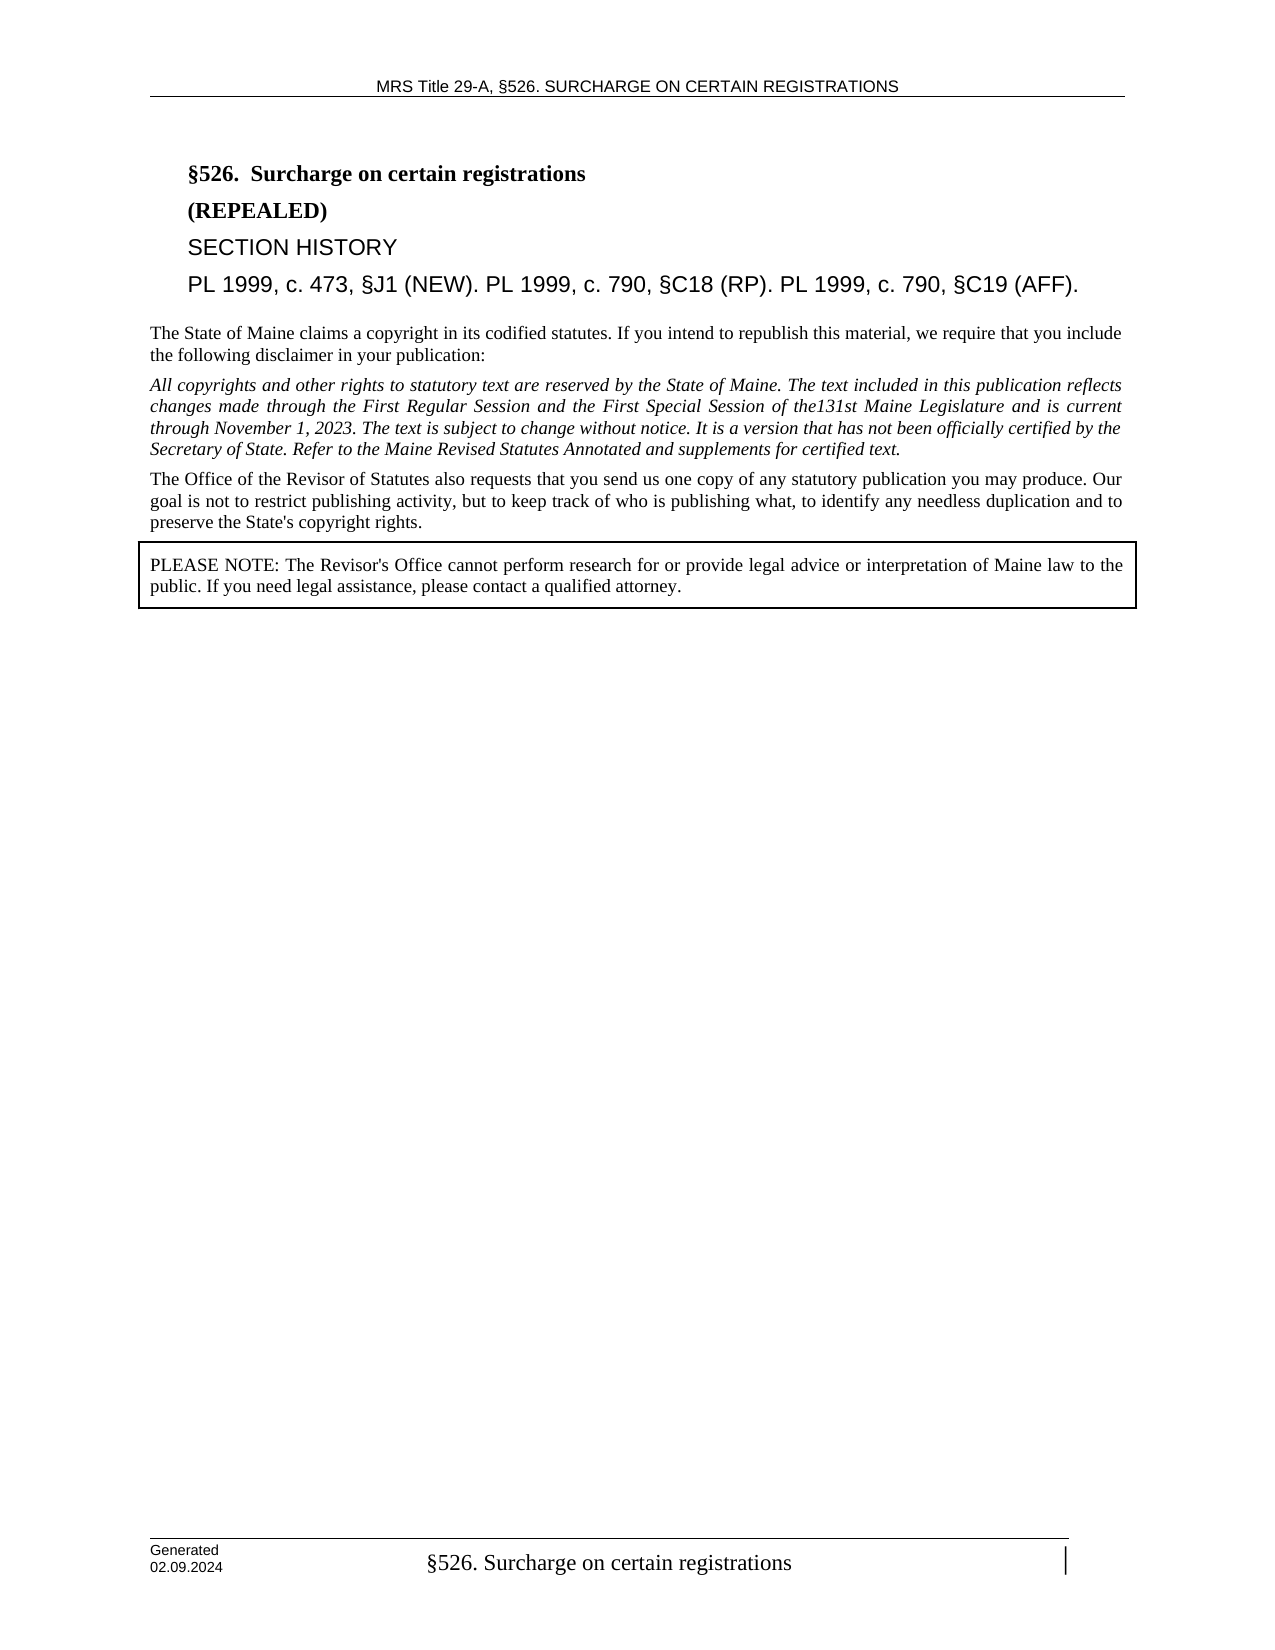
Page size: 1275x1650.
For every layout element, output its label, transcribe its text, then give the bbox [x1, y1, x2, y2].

text §526. Surcharge on certain registrations [187, 160, 1125, 187]
text The State of Maine claims a copyright in its codified statutes. If you intend to republish this material, we require that you include the following disclaimer in your publication: [150, 322, 1125, 365]
text (REPEALED) [187, 197, 1125, 223]
text The Office of the Revisor of Statutes also requests that you send us one copy of any statutory publication you may produce. Our goal is not to restrict publishing activity, but to keep track of who is publishing what, to identify any needless duplication and to preserve the State's copyright rights. [150, 468, 1125, 533]
text All copyrights and other rights to statutory text are reserved by the State of Maine. The text included in this publication reflects changes made through the First Regular Session and the First Special Session of the131st Maine Legislature and is current through November 1, 2023 . The text is subject to change without notice. It is a version that has not been officially certified by the Secretary of State. Refer to the Maine Revised Statutes Annotated and supplements for certified text. [150, 373, 1125, 460]
text PLEASE NOTE: The Revisor's Office cannot perform research for or provide legal advice or interpretation of Maine law to the public. If you need legal assistance, please contact a qualified attorney. [140, 543, 1135, 607]
text PL 1999, c. 473, §J1 (NEW). PL 1999, c. 790, §C18 (RP). PL 1999, c. 790, §C19 (AFF). [187, 271, 1125, 297]
text SECTION HISTORY [187, 234, 1125, 260]
